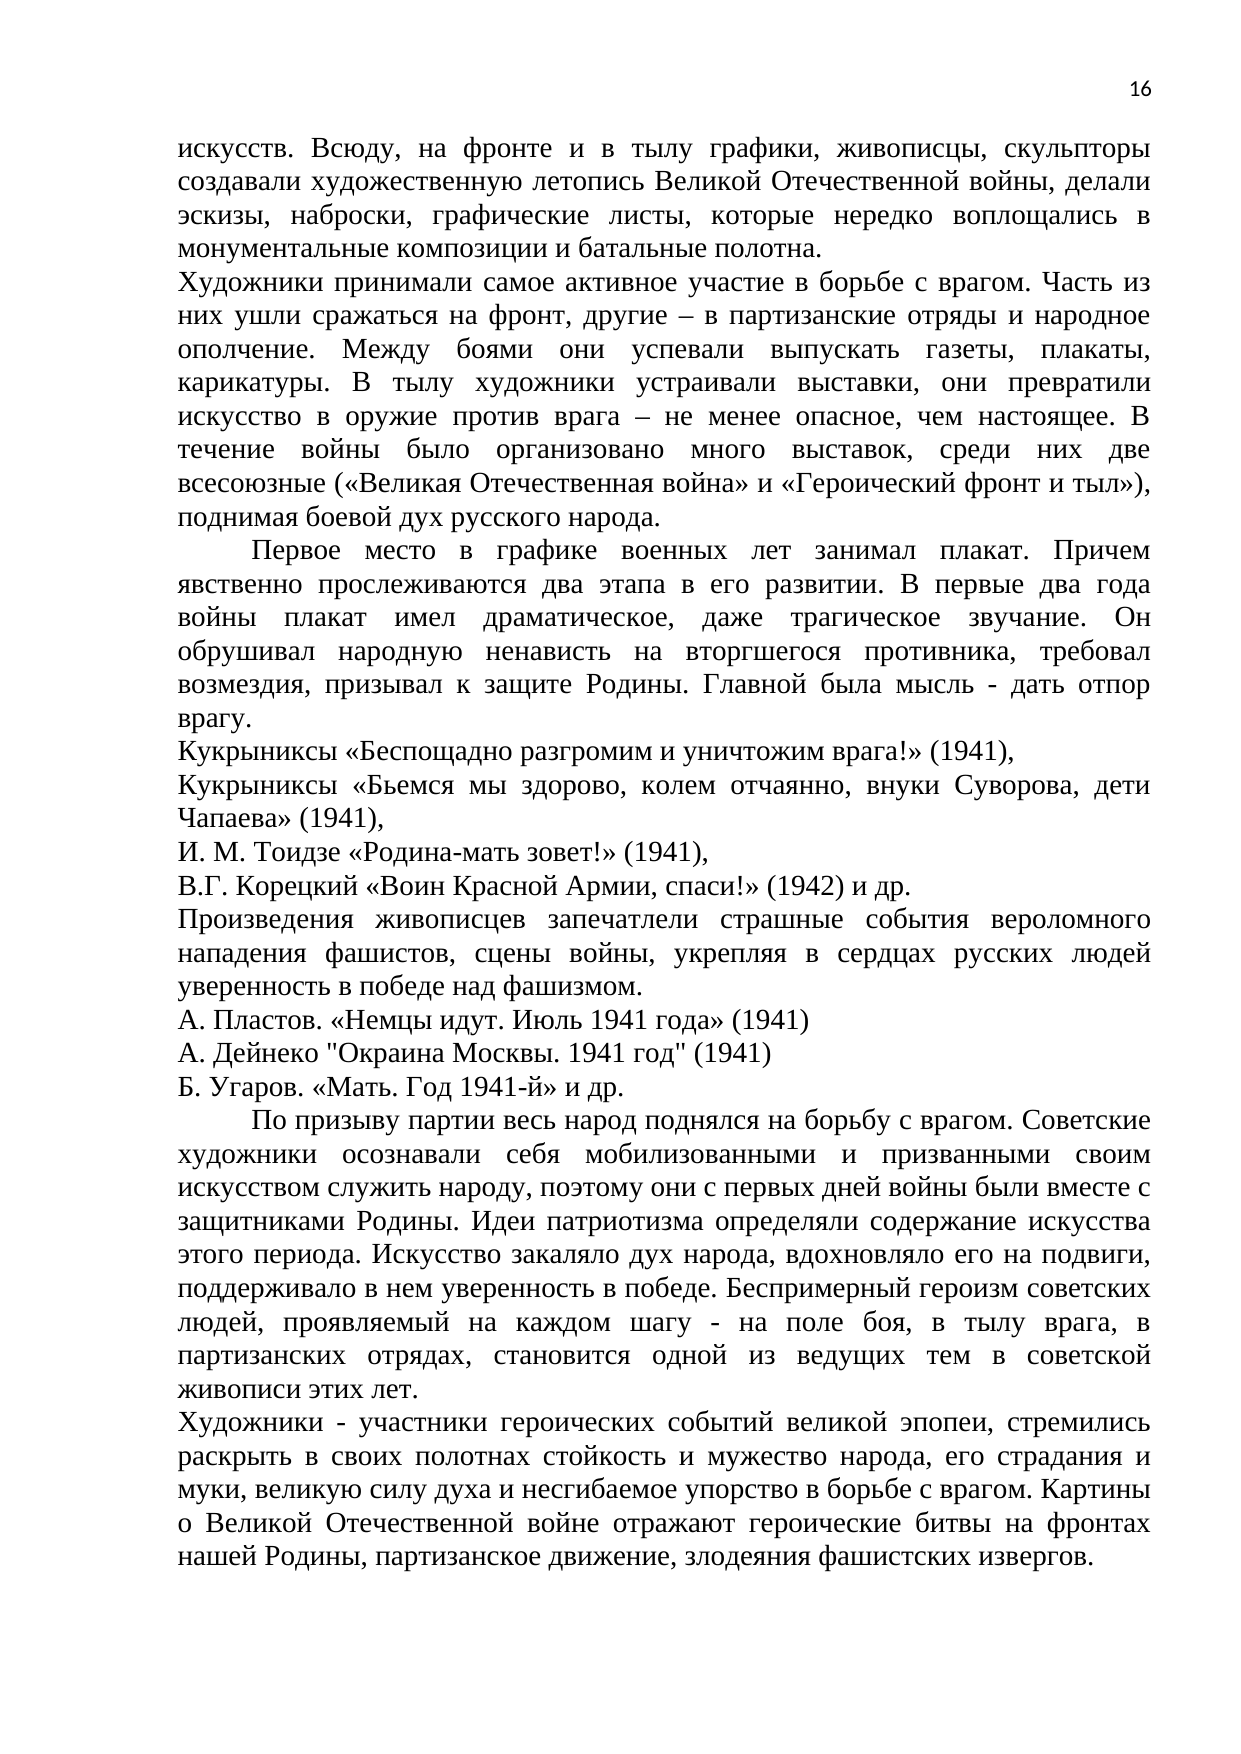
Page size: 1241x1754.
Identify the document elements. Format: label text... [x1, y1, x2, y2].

text А. Дейнеко "Окраина Москвы. 1941 год" (1941) [177, 1035, 1152, 1069]
text А. Пластов. «Немцы идут. Июль 1941 года» (1941) [177, 1002, 1152, 1035]
text По призыву партии весь народ поднялся на борьбу с врагом. Советские художники осознавали себя мобилизованными и призванными своим искусством служить народу, поэтому они с первых дней войны были вместе с защитниками Родины. Идеи патриотизма определяли содержание искусства этого периода. Искусство закаляло дух народа, вдохновляло его на подвиги, поддерживало в нем уверенность в победе. Беспримерный героизм советских людей, проявляемый на каждом шагу - на поле боя, в тылу врага, в партизанских отрядах, становится одной из ведущих тем в советской живописи этих лет. [177, 1102, 1152, 1404]
text Художники - участники героических событий великой эпопеи, стремились раскрыть в своих полотнах стойкость и мужество народа, его страдания и муки, великую силу духа и несгибаемое упорство в борьбе с врагом. Картины о Великой Отечественной войне отражают героические битвы на фронтах нашей Родины, партизанское движение, злодеяния фашистских извергов. [177, 1404, 1152, 1572]
text Кукрыниксы «Бьемся мы здорово, колем отчаянно, внуки Суворова, дети Чапаева» (1941), [177, 767, 1152, 834]
text Кукрыниксы «Беспощадно разгромим и уничтожим врага!» (1941), [177, 733, 1152, 767]
text Б. Угаров. «Мать. Год 1941-й» и др. [177, 1069, 1152, 1102]
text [177, 130, 1152, 264]
text Первое место в графике военных лет занимал плакат. Причем явственно прослеживаются два этапа в его развитии. В первые два года войны плакат имел драматическое, даже трагическое звучание. Он обрушивал народную ненависть на вторгшегося противника, требовал возмездия, призывал к защите Родины. Главной была мысль - дать отпор врагу. [177, 532, 1152, 733]
text Произведения живописцев запечатлели страшные события вероломного нападения фашистов, сцены войны, укрепляя в сердцах русских людей уверенность в победе над фашизмом. [177, 901, 1152, 1002]
text Художники принимали самое активное участие в борьбе с врагом. Часть из них ушли сражаться на фронт, другие – в партизанские отряды и народное ополчение. Между боями они успевали выпускать газеты, плакаты, карикатуры. В тылу художники устраивали выставки, они превратили искусство в оружие против врага – не менее опасное, чем настоящее. В течение войны было организовано много выставок, среди них две всесоюзные («Великая Отечественная война» и «Героический фронт и тыл»), поднимая боевой дух русского народа. [177, 264, 1152, 532]
text В.Г. Корецкий «Воин Красной Армии, спаси!» (1942) и др. [177, 868, 1152, 901]
text И. М. Тоидзе «Родина-мать зовет!» (1941), [177, 834, 1152, 868]
